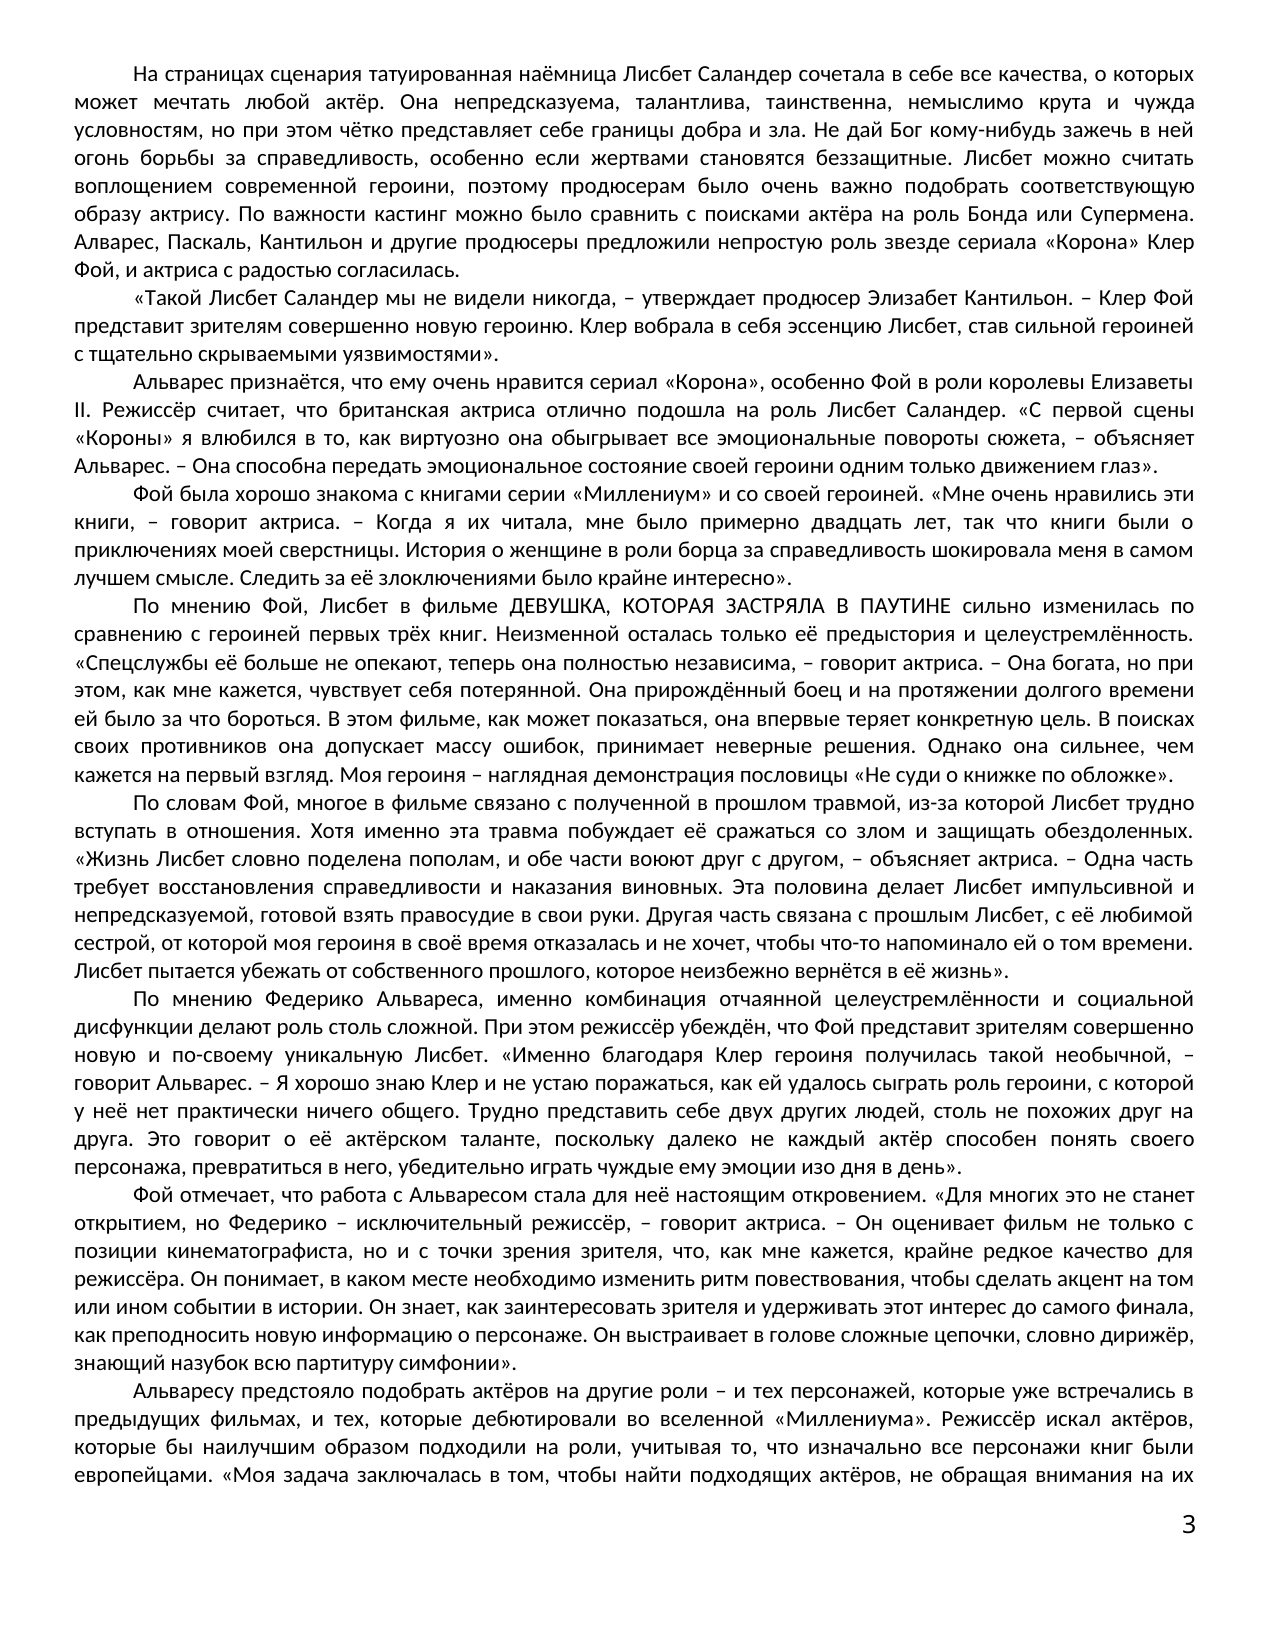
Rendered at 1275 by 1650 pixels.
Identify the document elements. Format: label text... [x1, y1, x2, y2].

text По словам Фой, многое в фильме связано с полученной в прошлом травмой, из-за которой Лисбет трудно вступать в отношения. Хотя именно эта травма побуждает её сражаться со злом и защищать обездоленных. «Жизнь Лисбет словно поделена пополам, и обе части воюют друг с другом, – объясняет актриса. – Одна часть требует восстановления справедливости и наказания виновных. Эта половина делает Лисбет импульсивной и непредсказуемой, готовой взять правосудие в свои руки. Другая часть связана с прошлым Лисбет, с её любимой сестрой, от которой моя героиня в своё время отказалась и не хочет, чтобы что-то напоминало ей о том времени. Лисбет пытается убежать от собственного прошлого, которое неизбежно вернётся в её жизнь». [74, 788, 1196, 984]
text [74, 1376, 1196, 1488]
text Альварес признаётся, что ему очень нравится сериал «Корона», особенно Фой в роли королевы Елизаветы II. Режиссёр считает, что британская актриса отлично подошла на роль Лисбет Саландер. «С первой сцены «Короны» я влюбился в то, как виртуозно она обыгрывает все эмоциональные повороты сюжета, – объясняет Альварес. – Она способна передать эмоциональное состояние своей героини одним только движением глаз». [74, 367, 1196, 479]
text Фой отмечает, что работа с Альваресом стала для неё настоящим откровением. «Для многих это не станет открытием, но Федерико – исключительный режиссёр, – говорит актриса. – Он оценивает фильм не только с позиции кинематографиста, но и с точки зрения зрителя, что, как мне кажется, крайне редкое качество для режиссёра. Он понимает, в каком месте необходимо изменить ритм повествования, чтобы сделать акцент на том или ином событии в истории. Он знает, как заинтересовать зрителя и удерживать этот интерес до самого финала, как преподносить новую информацию о персонаже. Он выстраивает в голове сложные цепочки, словно дирижёр, знающий назубок всю партитуру симфонии». [74, 1180, 1196, 1376]
text На страницах сценария татуированная наёмница Лисбет Саландер сочетала в себе все качества, о которых может мечтать любой актёр. Она непредсказуема, талантлива, таинственна, немыслимо крута и чужда условностям, но при этом чётко представляет себе границы добра и зла. Не дай Бог кому-нибудь зажечь в ней огонь борьбы за справедливость, особенно если жертвами становятся беззащитные. Лисбет можно считать воплощением современной героини, поэтому продюсерам было очень важно подобрать соответствующую образу актрису. По важности кастинг можно было сравнить с поисками актёра на роль Бонда или Супермена. Алварес, Паскаль, Кантильон и другие продюсеры предложили непростую роль звезде сериала «Корона» Клер Фой, и актриса с радостью согласилась. [74, 59, 1196, 283]
text По мнению Федерико Альвареса, именно комбинация отчаянной целеустремлённости и социальной дисфункции делают роль столь сложной. При этом режиссёр убеждён, что Фой представит зрителям совершенно новую и по-своему уникальную Лисбет. «Именно благодаря Клер героиня получилась такой необычной, – говорит Альварес. – Я хорошо знаю Клер и не устаю поражаться, как ей удалось сыграть роль героини, с которой у неё нет практически ничего общего. Трудно представить себе двух других людей, столь не похожих друг на друга. Это говорит о её актёрском таланте, поскольку далеко не каждый актёр способен понять своего персонажа, превратиться в него, убедительно играть чуждые ему эмоции изо дня в день». [74, 984, 1196, 1180]
text «Такой Лисбет Саландер мы не видели никогда, – утверждает продюсер Элизабет Кантильон. – Клер Фой представит зрителям совершенно новую героиню. Клер вобрала в себя эссенцию Лисбет, став сильной героиней с тщательно скрываемыми уязвимостями». [74, 283, 1196, 367]
text По мнению Фой, Лисбет в фильме ДЕВУШКА, КОТОРАЯ ЗАСТРЯЛА В ПАУТИНЕ сильно изменилась по сравнению с героиней первых трёх книг. Неизменной осталась только её предыстория и целеустремлённость. «Спецслужбы её больше не опекают, теперь она полностью независима, – говорит актриса. – Она богата, но при этом, как мне кажется, чувствует себя потерянной. Она прирождённый боец и на протяжении долгого времени ей было за что бороться. В этом фильме, как может показаться, она впервые теряет конкретную цель. В поисках своих противников она допускает массу ошибок, принимает неверные решения. Однако она сильнее, чем кажется на первый взгляд. Моя героиня – наглядная демонстрация пословицы «Не суди о книжке по обложке». [74, 592, 1196, 788]
text Фой была хорошо знакома с книгами серии «Миллениум» и со своей героиней. «Мне очень нравились эти книги, – говорит актриса. – Когда я их читала, мне было примерно двадцать лет, так что книги были о приключениях моей сверстницы. История о женщине в роли борца за справедливость шокировала меня в самом лучшем смысле. Следить за её злоключениями было крайне интересно». [74, 479, 1196, 592]
